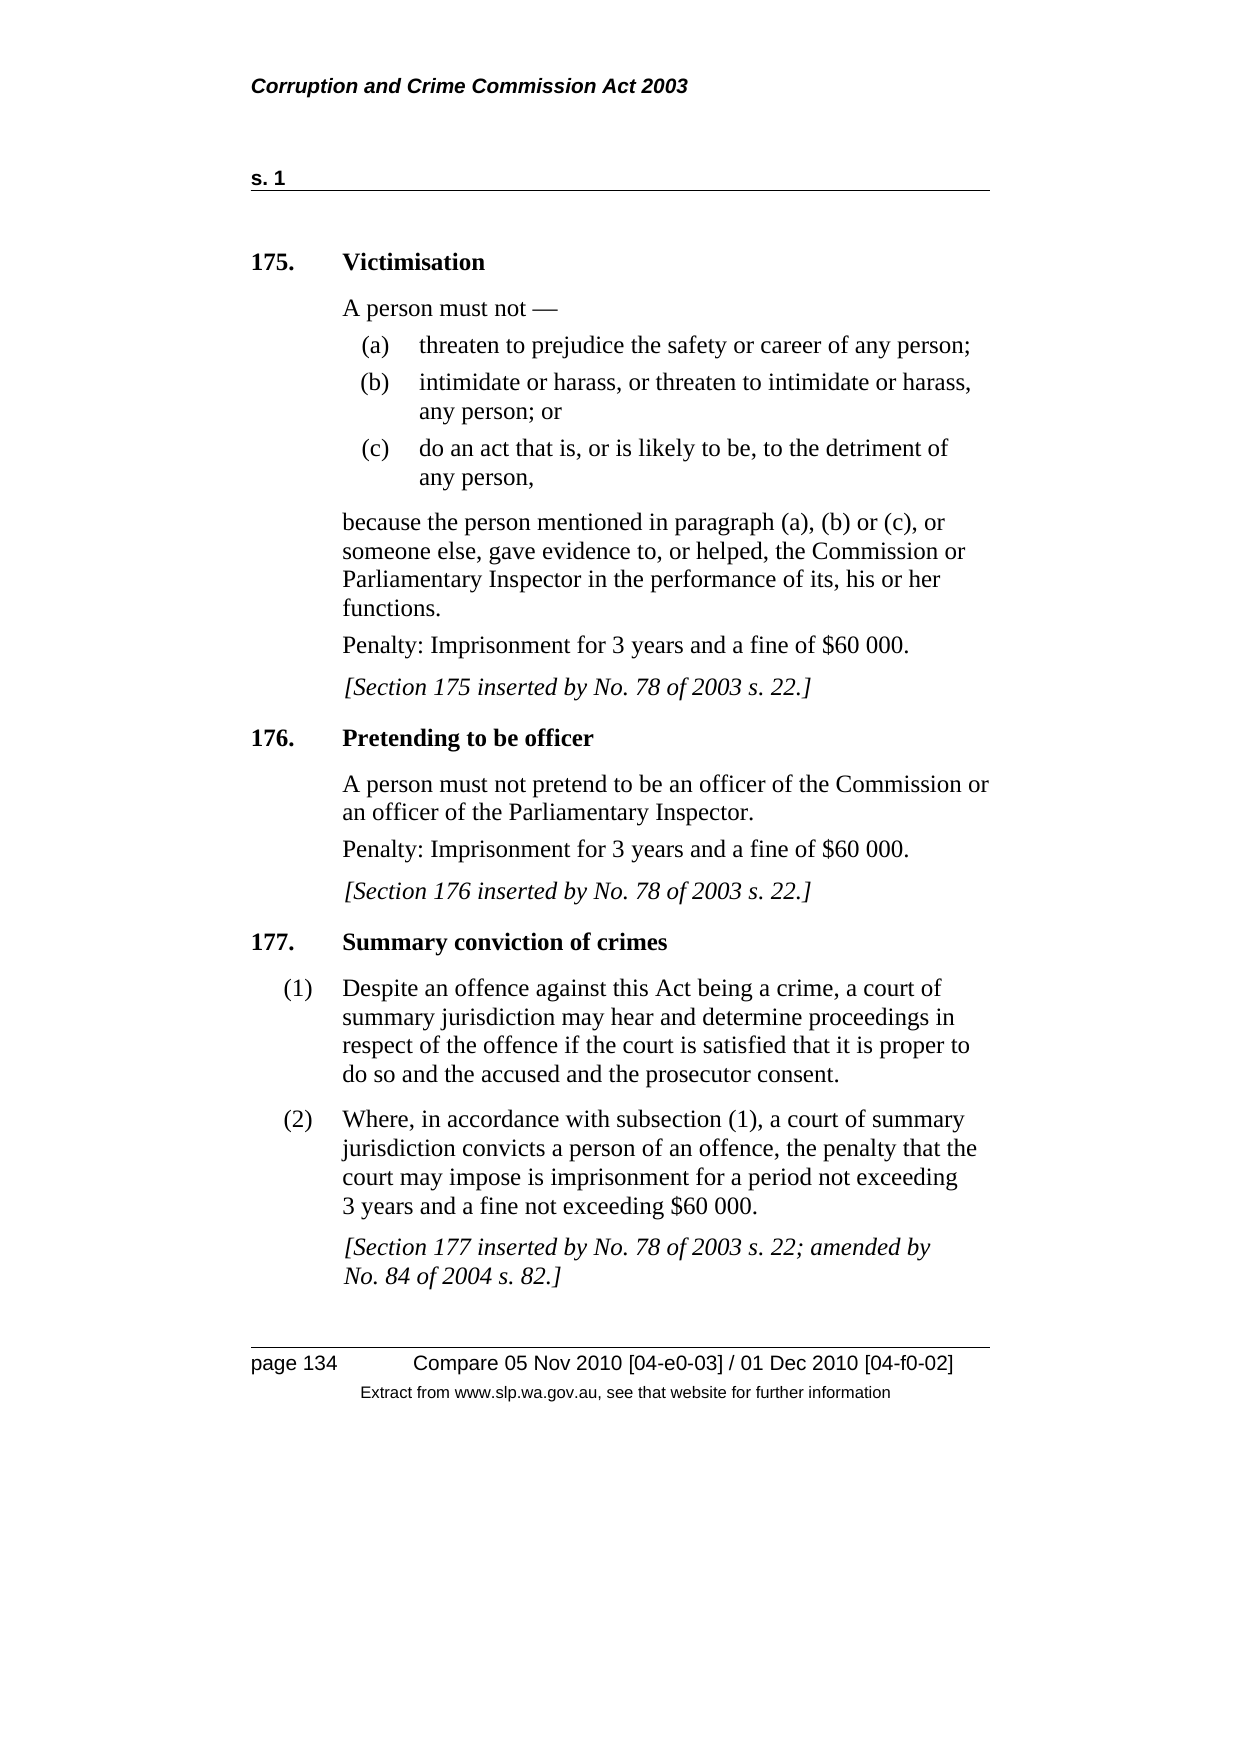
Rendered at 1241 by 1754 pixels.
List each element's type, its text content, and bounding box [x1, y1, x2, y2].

text because the person mentioned in paragraph (a), (b) or (c), or someone else, gave evidence to, or helped, the Commission or Parliamentary Inspector in the performance of its, his or her functions. [251, 507, 990, 622]
text (c) do an act that is, or is likely to be, to the detriment of any person, [251, 433, 990, 490]
text [Section 175 inserted by No. 78 of 2003 s. 22.] [251, 672, 990, 700]
subtitle 175. Victimisation [251, 247, 990, 276]
subtitle 177. Summary conviction of crimes [251, 927, 990, 956]
text A person must not — [251, 293, 990, 322]
text A person must not pretend to be an officer of the Commission or an officer of the Parliamentary Inspector. [251, 769, 990, 826]
text (b) intimidate or harass, or threaten to intimidate or harass, any person; or [251, 367, 990, 424]
text (a) threaten to prejudice the safety or career of any person; [251, 330, 990, 359]
text [Section 176 inserted by No. 78 of 2003 s. 22.] [251, 876, 990, 904]
text (1) Despite an offence against this Act being a crime, a court of summary jurisdiction may hear and determine proceedings in respect of the offence if the court is satisfied that it is proper to do so and the accused and the prosecutor consent. [251, 973, 990, 1088]
text Penalty: Imprisonment for 3 years and a fine of $60 000. [251, 630, 990, 659]
subtitle 176. Pretending to be officer [251, 723, 990, 752]
text (2) Where, in accordance with subsection (1), a court of summary jurisdiction convicts a person of an offence, the penalty that the court may impose is imprisonment for a period not exceeding 3 years and a fine not exceeding $60 000. [251, 1104, 990, 1219]
text Penalty: Imprisonment for 3 years and a fine of $60 000. [251, 834, 990, 863]
text [Section 177 inserted by No. 78 of 2003 s. 22; amended by No. 84 of 2004 s. 82.] [251, 1232, 990, 1289]
